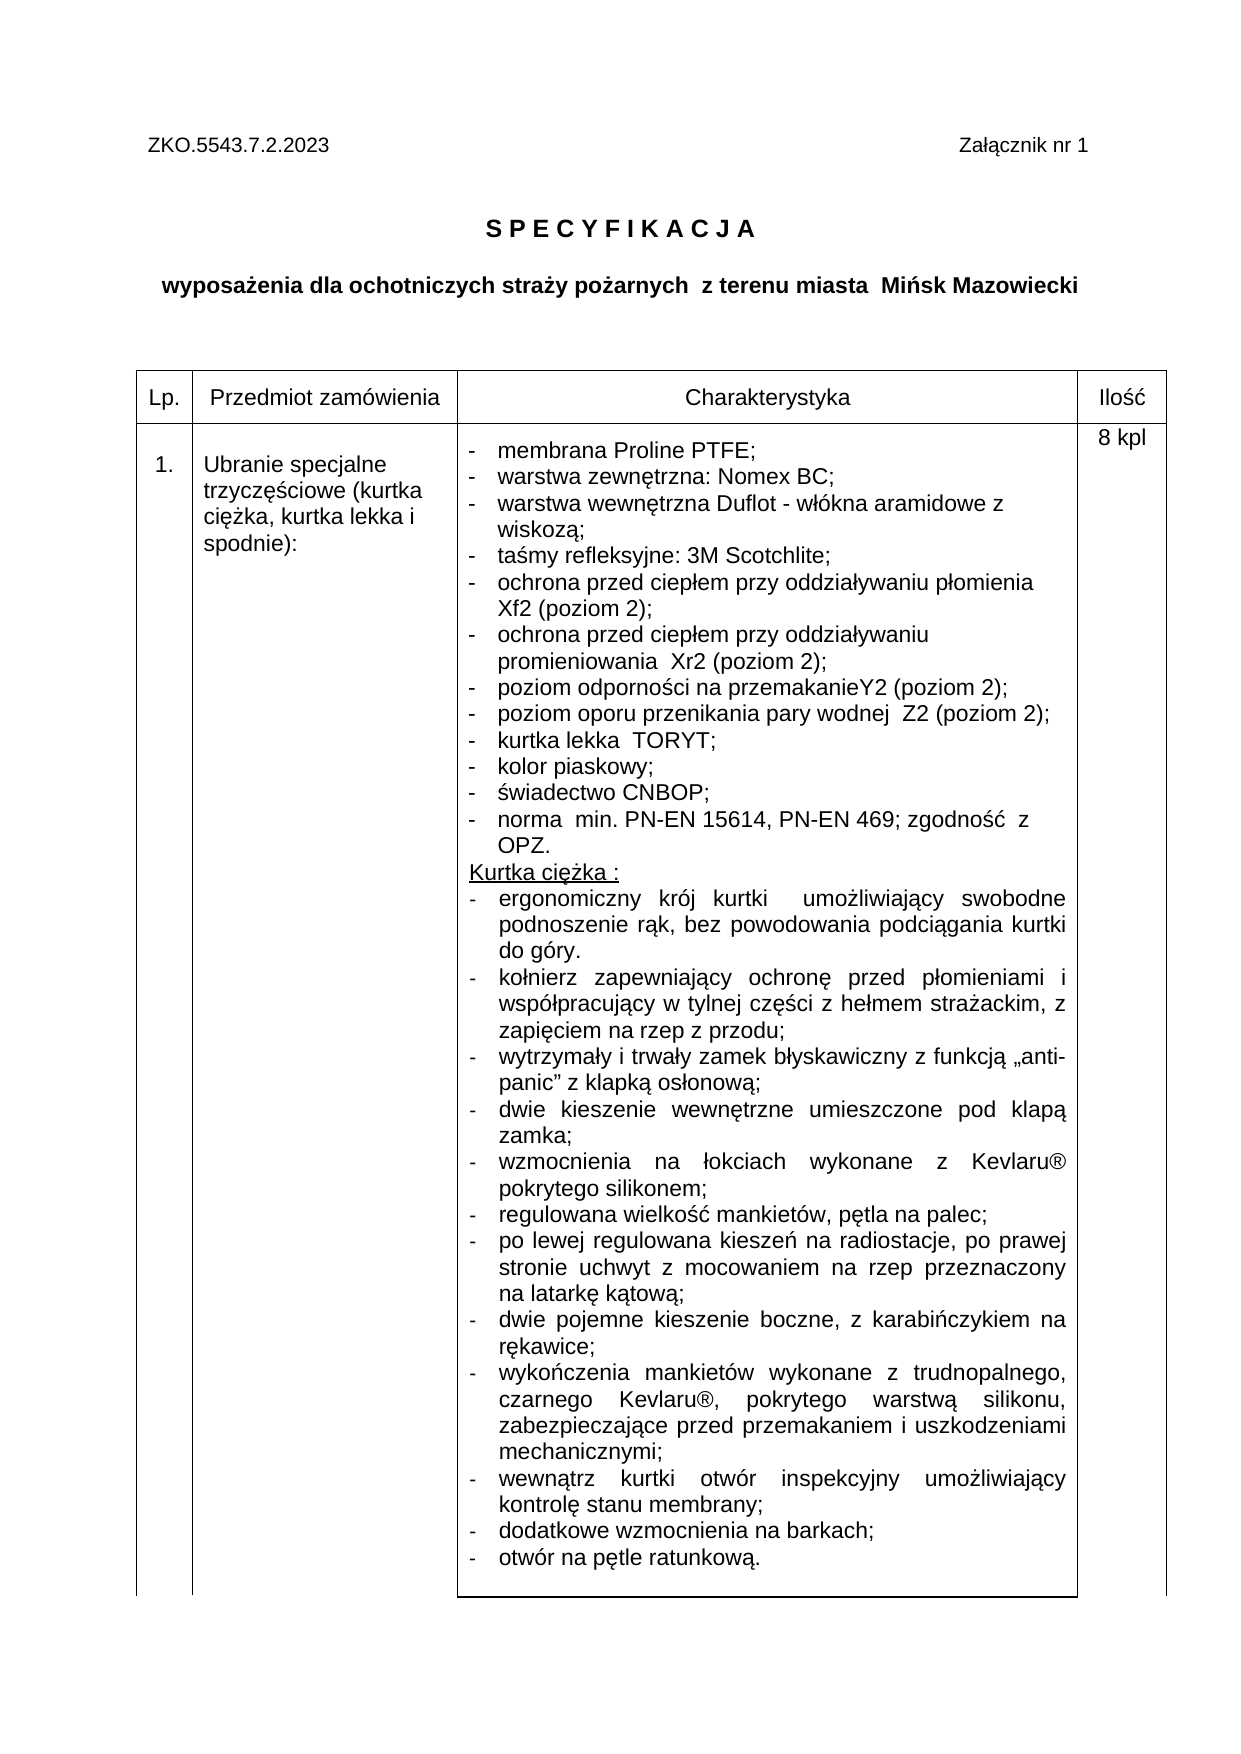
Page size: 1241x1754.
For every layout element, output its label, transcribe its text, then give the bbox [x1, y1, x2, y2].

text S P E C Y F I K A C J A [148, 214, 1093, 243]
table_cell 1. [137, 424, 192, 1596]
text wyposażenia dla ochotniczych straży pożarnych z terenu miasta Mińsk Mazowiecki [148, 272, 1093, 298]
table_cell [458, 424, 1077, 1596]
table_header Charakterystyka [458, 371, 1077, 423]
table_header Przedmiot zamówienia [193, 371, 457, 423]
table_cell 8 kpl [1078, 424, 1166, 1596]
table_header Lp. [137, 371, 192, 423]
text ZKO.5543.7.2.2023 Załącznik nr 1 [148, 133, 1093, 157]
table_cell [192, 424, 457, 1596]
table_header Ilość [1078, 371, 1166, 423]
